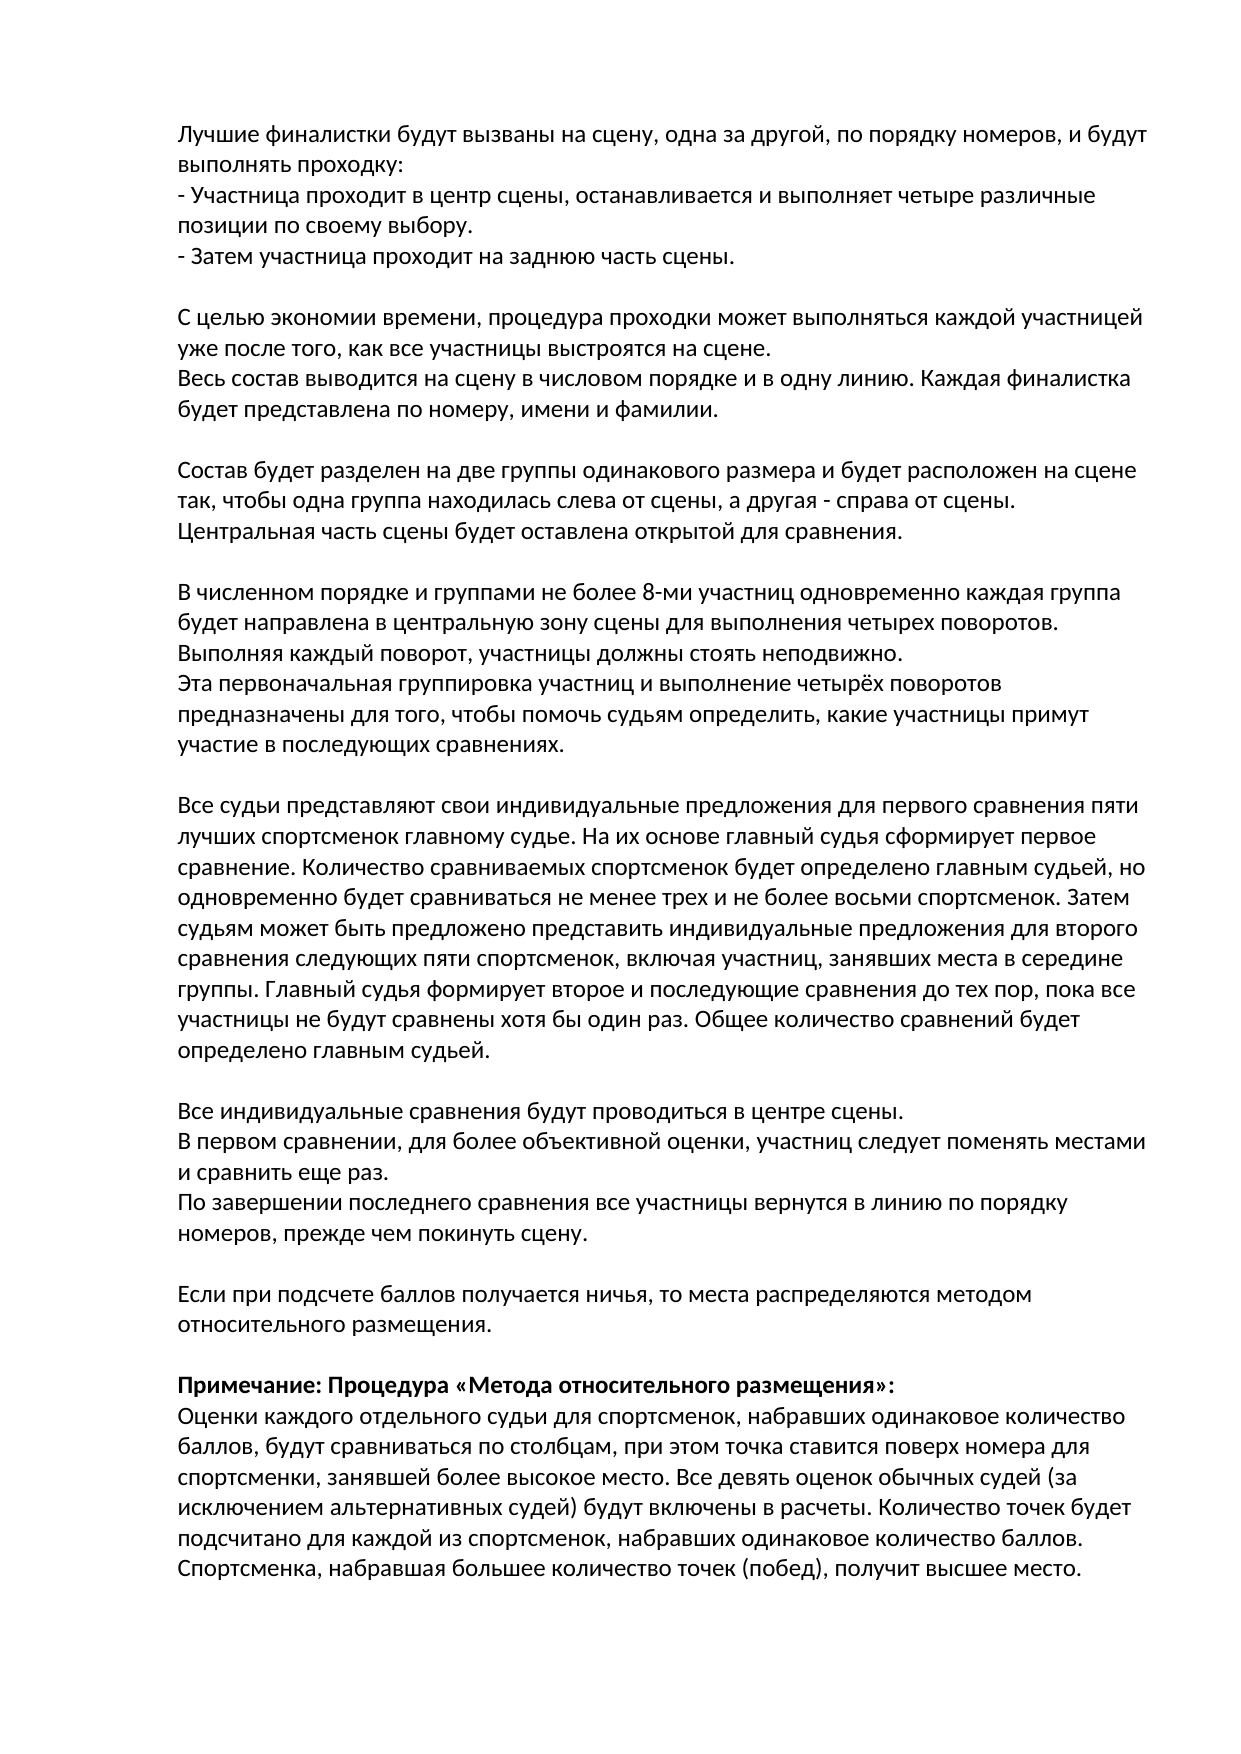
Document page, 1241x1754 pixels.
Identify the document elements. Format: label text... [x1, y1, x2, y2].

text - Затем участница проходит на заднюю часть сцены. [177, 240, 1152, 271]
text По завершении последнего сравнения все участницы вернутся в линию по порядку номеров, прежде чем покинуть сцену. [177, 1186, 1152, 1247]
text Примечание: Процедура «Метода относительного размещения»: [177, 1369, 1152, 1400]
text Весь состав выводится на сцену в числовом порядке и в одну линию. Каждая финалистка будет представлена по номеру, имени и фамилии. [177, 362, 1152, 423]
text Если при подсчете баллов получается ничья, то места распределяются методом относительного размещения. [177, 1278, 1152, 1339]
text - Участница проходит в центр сцены, останавливается и выполняет четыре различные позиции по своему выбору. [177, 179, 1152, 240]
text В численном порядке и группами не более 8-ми участниц одновременно каждая группа будет направлена в центральную зону сцены для выполнения четырех поворотов. Выполняя каждый поворот, участницы должны стоять неподвижно. [177, 576, 1152, 667]
text Все судьи представляют свои индивидуальные предложения для первого сравнения пяти лучших спортсменок главному судье. На их основе главный судья сформирует первое сравнение. Количество сравниваемых спортсменок будет определено главным судьей, но одновременно будет сравниваться не менее трех и не более восьми спортсменок. Затем судьям может быть предложено представить индивидуальные предложения для второго сравнения следующих пяти спортсменок, включая участниц, занявших места в середине группы. Главный судья формирует второе и последующие сравнения до тех пор, пока все участницы не будут сравнены хотя бы один раз. Общее количество сравнений будет определено главным судьей. [177, 789, 1152, 1064]
text С целью экономии времени, процедура проходки может выполняться каждой участницей уже после того, как все участницы выстроятся на сцене. [177, 301, 1152, 362]
text В первом сравнении, для более объективной оценки, участниц следует поменять местами и сравнить еще раз. [177, 1125, 1152, 1186]
text Эта первоначальная группировка участниц и выполнение четырёх поворотов предназначены для того, чтобы помочь судьям определить, какие участницы примут участие в последующих сравнениях. [177, 667, 1152, 759]
text Оценки каждого отдельного судьи для спортсменок, набравших одинаковое количество баллов, будут сравниваться по столбцам, при этом точка ставится поверх номера для спортсменки, занявшей более высокое место. Все девять оценок обычных судей (за исключением альтернативных судей) будут включены в расчеты. Количество точек будет подсчитано для каждой из спортсменок, набравших одинаковое количество баллов. Спортсменка, набравшая большее количество точек (побед), получит высшее место. [177, 1400, 1152, 1583]
text Состав будет разделен на две группы одинакового размера и будет расположен на сцене так, чтобы одна группа находилась слева от сцены, а другая - справа от сцены. Центральная часть сцены будет оставлена открытой для сравнения. [177, 454, 1152, 545]
text Лучшие финалистки будут вызваны на сцену, одна за другой, по порядку номеров, и будут выполнять проходку: [177, 118, 1152, 179]
text Все индивидуальные сравнения будут проводиться в центре сцены. [177, 1095, 1152, 1125]
